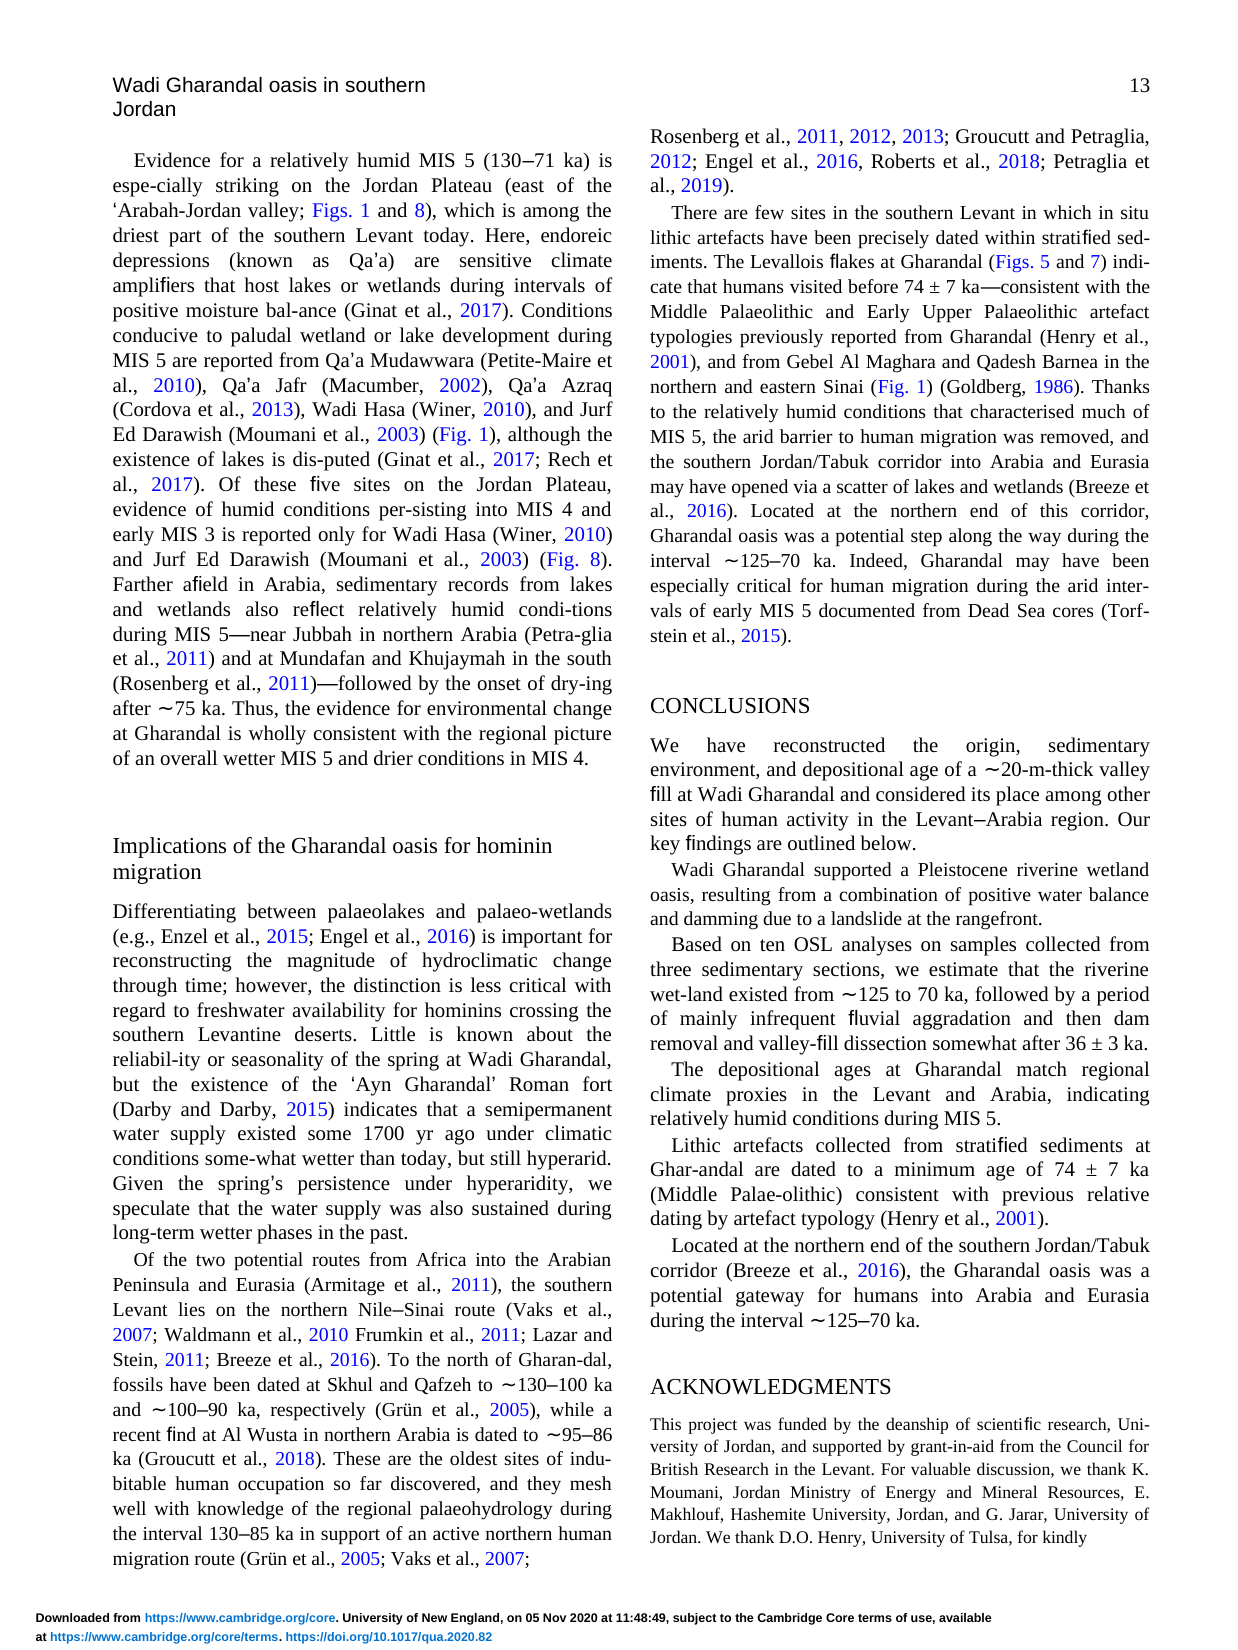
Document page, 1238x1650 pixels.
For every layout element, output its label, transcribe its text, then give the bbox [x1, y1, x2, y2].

text Wadi Gharandal supported a Pleistocene riverine wetland oasis, resulting from a combination of positive water balance and damming due to a landslide at the rangefront. [650, 858, 1150, 930]
text We have reconstructed the origin, sedimentary environment, and depositional age of a ∼20-m-thick valley fill at Wadi Gharandal and considered its place among other sites of human activity in the Levant–Arabia region. Our key findings are outlined below. [650, 732, 1150, 856]
text CONCLUSIONS [650, 692, 1150, 718]
text Rosenberg et al., 2011, 2012, 2013; Groucutt and Petraglia, 2012; Engel et al., 2016, Roberts et al., 2018; Petraglia et al., 2019). [650, 124, 1150, 197]
text Wadi Gharandal oasis in southern Jordan [112, 73, 489, 121]
text Evidence for a relatively humid MIS 5 (130–71 ka) is espe-cially striking on the Jordan Plateau (east of the ‘Arabah-Jordan valley; Figs. 1 and 8), which is among the driest part of the southern Levant today. Here, endoreic depressions (known as Qa’a) are sensitive climate amplifiers that host lakes or wetlands during intervals of positive moisture bal-ance (Ginat et al., 2017). Conditions conducive to paludal wetland or lake development during MIS 5 are reported from Qa’a Mudawwara (Petite-Maire et al., 2010), Qa’a Jafr (Macumber, 2002), Qa’a Azraq (Cordova et al., 2013), Wadi Hasa (Winer, 2010), and Jurf Ed Darawish (Moumani et al., 2003) (Fig. 1), although the existence of lakes is dis-puted (Ginat et al., 2017; Rech et al., 2017). Of these five sites on the Jordan Plateau, evidence of humid conditions per-sisting into MIS 4 and early MIS 3 is reported only for Wadi Hasa (Winer, 2010) and Jurf Ed Darawish (Moumani et al., 2003) (Fig. 8). Farther afield in Arabia, sedimentary records from lakes and wetlands also reflect relatively humid condi-tions during MIS 5—near Jubbah in northern Arabia (Petra-glia et al., 2011) and at Mundafan and Khujaymah in the south (Rosenberg et al., 2011)—followed by the onset of dry-ing after ∼75 ka. Thus, the evidence for environmental change at Gharandal is wholly consistent with the regional picture of an overall wetter MIS 5 and drier conditions in MIS 4. [112, 148, 612, 770]
text Of the two potential routes from Africa into the Arabian Peninsula and Eurasia (Armitage et al., 2011), the southern Levant lies on the northern Nile–Sinai route (Vaks et al., 2007; Waldmann et al., 2010 Frumkin et al., 2011; Lazar and Stein, 2011; Breeze et al., 2016). To the north of Gharan-dal, fossils have been dated at Skhul and Qafzeh to ∼130–100 ka and ∼100–90 ka, respectively (Grün et al., 2005), while a recent find at Al Wusta in northern Arabia is dated to ∼95–86 ka (Groucutt et al., 2018). These are the oldest sites of indu-bitable human occupation so far discovered, and they mesh well with knowledge of the regional palaeohydrology during the interval 130–85 ka in support of an active northern human migration route (Grün et al., 2005; Vaks et al., 2007; [112, 1247, 612, 1570]
text There are few sites in the southern Levant in which in situ lithic artefacts have been precisely dated within stratified sed-iments. The Levallois flakes at Gharandal (Figs. 5 and 7) indi-cate that humans visited before 74 ± 7 ka—consistent with the Middle Palaeolithic and Early Upper Palaeolithic artefact typologies previously reported from Gharandal (Henry et al., 2001), and from Gebel Al Maghara and Qadesh Barnea in the northern and eastern Sinai (Fig. 1) (Goldberg, 1986). Thanks to the relatively humid conditions that characterised much of MIS 5, the arid barrier to human migration was removed, and the southern Jordan/Tabuk corridor into Arabia and Eurasia may have opened via a scatter of lakes and wetlands (Breeze et al., 2016). Located at the northern end of this corridor, Gharandal oasis was a potential step along the way during the interval ∼125–70 ka. Indeed, Gharandal may have been especially critical for human migration during the arid inter-vals of early MIS 5 documented from Dead Sea cores (Torf-stein et al., 2015). [650, 199, 1150, 647]
text Based on ten OSL analyses on samples collected from three sedimentary sections, we estimate that the riverine wet-land existed from ∼125 to 70 ka, followed by a period of mainly infrequent fluvial aggradation and then dam removal and valley-fill dissection somewhat after 36 ± 3 ka. [650, 932, 1150, 1055]
text Implications of the Gharandal oasis for hominin migration [112, 832, 581, 885]
text Differentiating between palaeolakes and palaeo-wetlands (e.g., Enzel et al., 2015; Engel et al., 2016) is important for reconstructing the magnitude of hydroclimatic change through time; however, the distinction is less critical with regard to freshwater availability for hominins crossing the southern Levantine deserts. Little is known about the reliabil-ity or seasonality of the spring at Wadi Gharandal, but the existence of the ‘Ayn Gharandal’ Roman fort (Darby and Darby, 2015) indicates that a semipermanent water supply existed some 1700 yr ago under climatic conditions some-what wetter than today, but still hyperarid. Given the spring’s persistence under hyperaridity, we speculate that the water supply was also sustained during long-term wetter phases in the past. [112, 899, 612, 1244]
text Located at the northern end of the southern Jordan/Tabuk corridor (Breeze et al., 2016), the Gharandal oasis was a potential gateway for humans into Arabia and Eurasia during the interval ∼125–70 ka. [650, 1232, 1150, 1332]
text ACKNOWLEDGMENTS [650, 1373, 1150, 1399]
text The depositional ages at Gharandal match regional climate proxies in the Levant and Arabia, indicating relatively humid conditions during MIS 5. [650, 1057, 1150, 1130]
text This project was funded by the deanship of scientific research, Uni-versity of Jordan, and supported by grant-in-aid from the Council for British Research in the Levant. For valuable discussion, we thank K. Moumani, Jordan Ministry of Energy and Mineral Resources, E. Makhlouf, Hashemite University, Jordan, and G. Jarar, University of Jordan. We thank D.O. Henry, University of Tulsa, for kindly [650, 1413, 1150, 1547]
text Downloaded from https://www.cambridge.org/core. University of New England, on 05 Nov 2020 at 11:48:49, subject to the Cambridge Core terms of use, available at https://www.cambridge.org/core/terms. https://doi.org/10.1017/qua.2020.82 [35, 1611, 1002, 1644]
text Lithic artefacts collected from stratified sediments at Ghar-andal are dated to a minimum age of 74 ± 7 ka (Middle Palae-olithic) consistent with previous relative dating by artefact typology (Henry et al., 2001). [650, 1132, 1150, 1230]
text 13 [1129, 73, 1150, 97]
